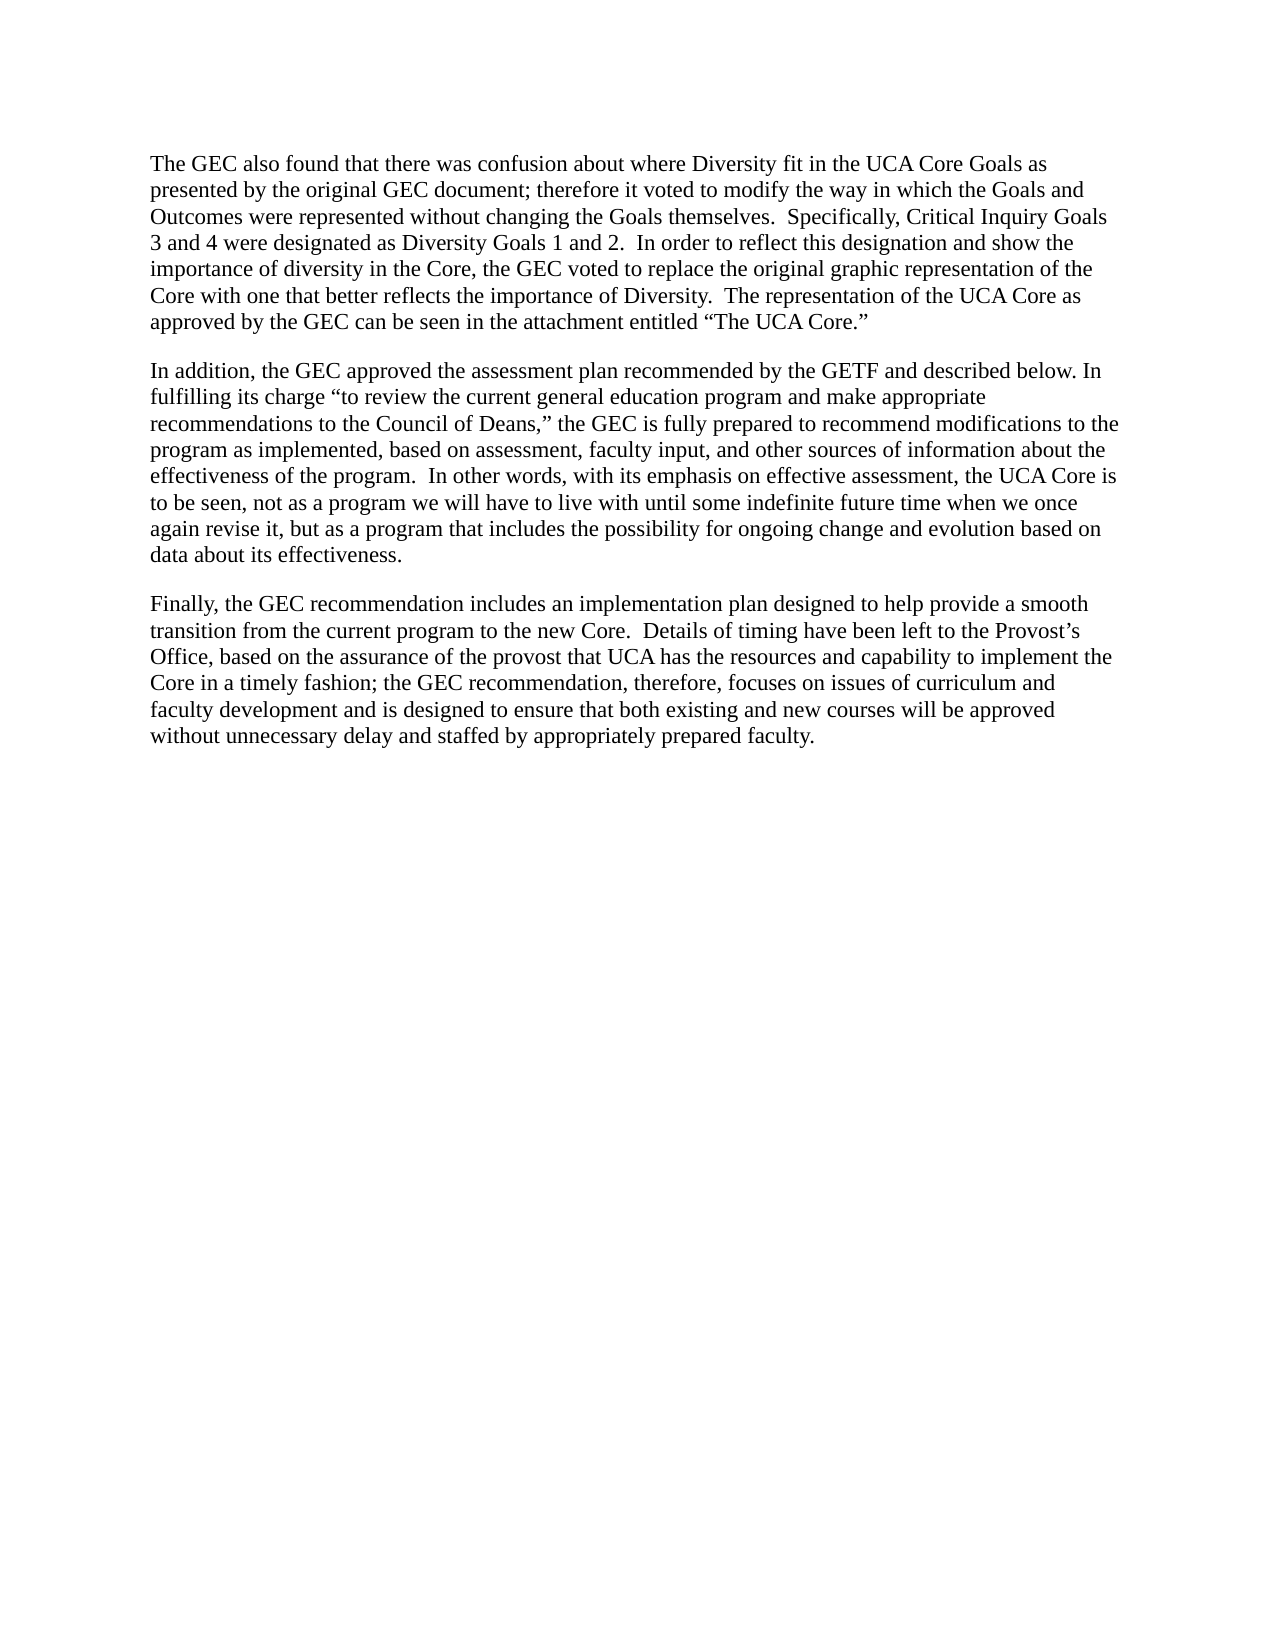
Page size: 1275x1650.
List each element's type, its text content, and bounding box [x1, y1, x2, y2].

text In addition, the GEC approved the assessment plan recommended by the GETF and described below. In fulfilling its charge “to review the current general education program and make appropriate recommendations to the Council of Deans,” the GEC is fully prepared to recommend modifications to the program as implemented, based on assessment, faculty input, and other sources of information about the effectiveness of the program. In other words, with its emphasis on effective assessment, the UCA Core is to be seen, not as a program we will have to live with until some indefinite future time when we once again revise it, but as a program that includes the possibility for ongoing change and evolution based on data about its effectiveness. [150, 357, 1125, 568]
text Finally, the GEC recommendation includes an implementation plan designed to help provide a smooth transition from the current program to the new Core. Details of timing have been left to the Provost’s Office, based on the assurance of the provost that UCA has the resources and capability to implement the Core in a timely fashion; the GEC recommendation, therefore, focuses on issues of curriculum and faculty development and is designed to ensure that both existing and new courses will be approved without unnecessary delay and staffed by appropriately prepared faculty. [150, 590, 1125, 748]
text The GEC also found that there was confusion about where Diversity fit in the UCA Core Goals as presented by the original GEC document; therefore it voted to modify the way in which the Goals and Outcomes were represented without changing the Goals themselves. Specifically, Critical Inquiry Goals 3 and 4 were designated as Diversity Goals 1 and 2. In order to reflect this designation and show the importance of diversity in the Core, the GEC voted to replace the original graphic representation of the Core with one that better reflects the importance of Diversity. The representation of the UCA Core as approved by the GEC can be seen in the attachment entitled “The UCA Core.” [150, 150, 1125, 334]
